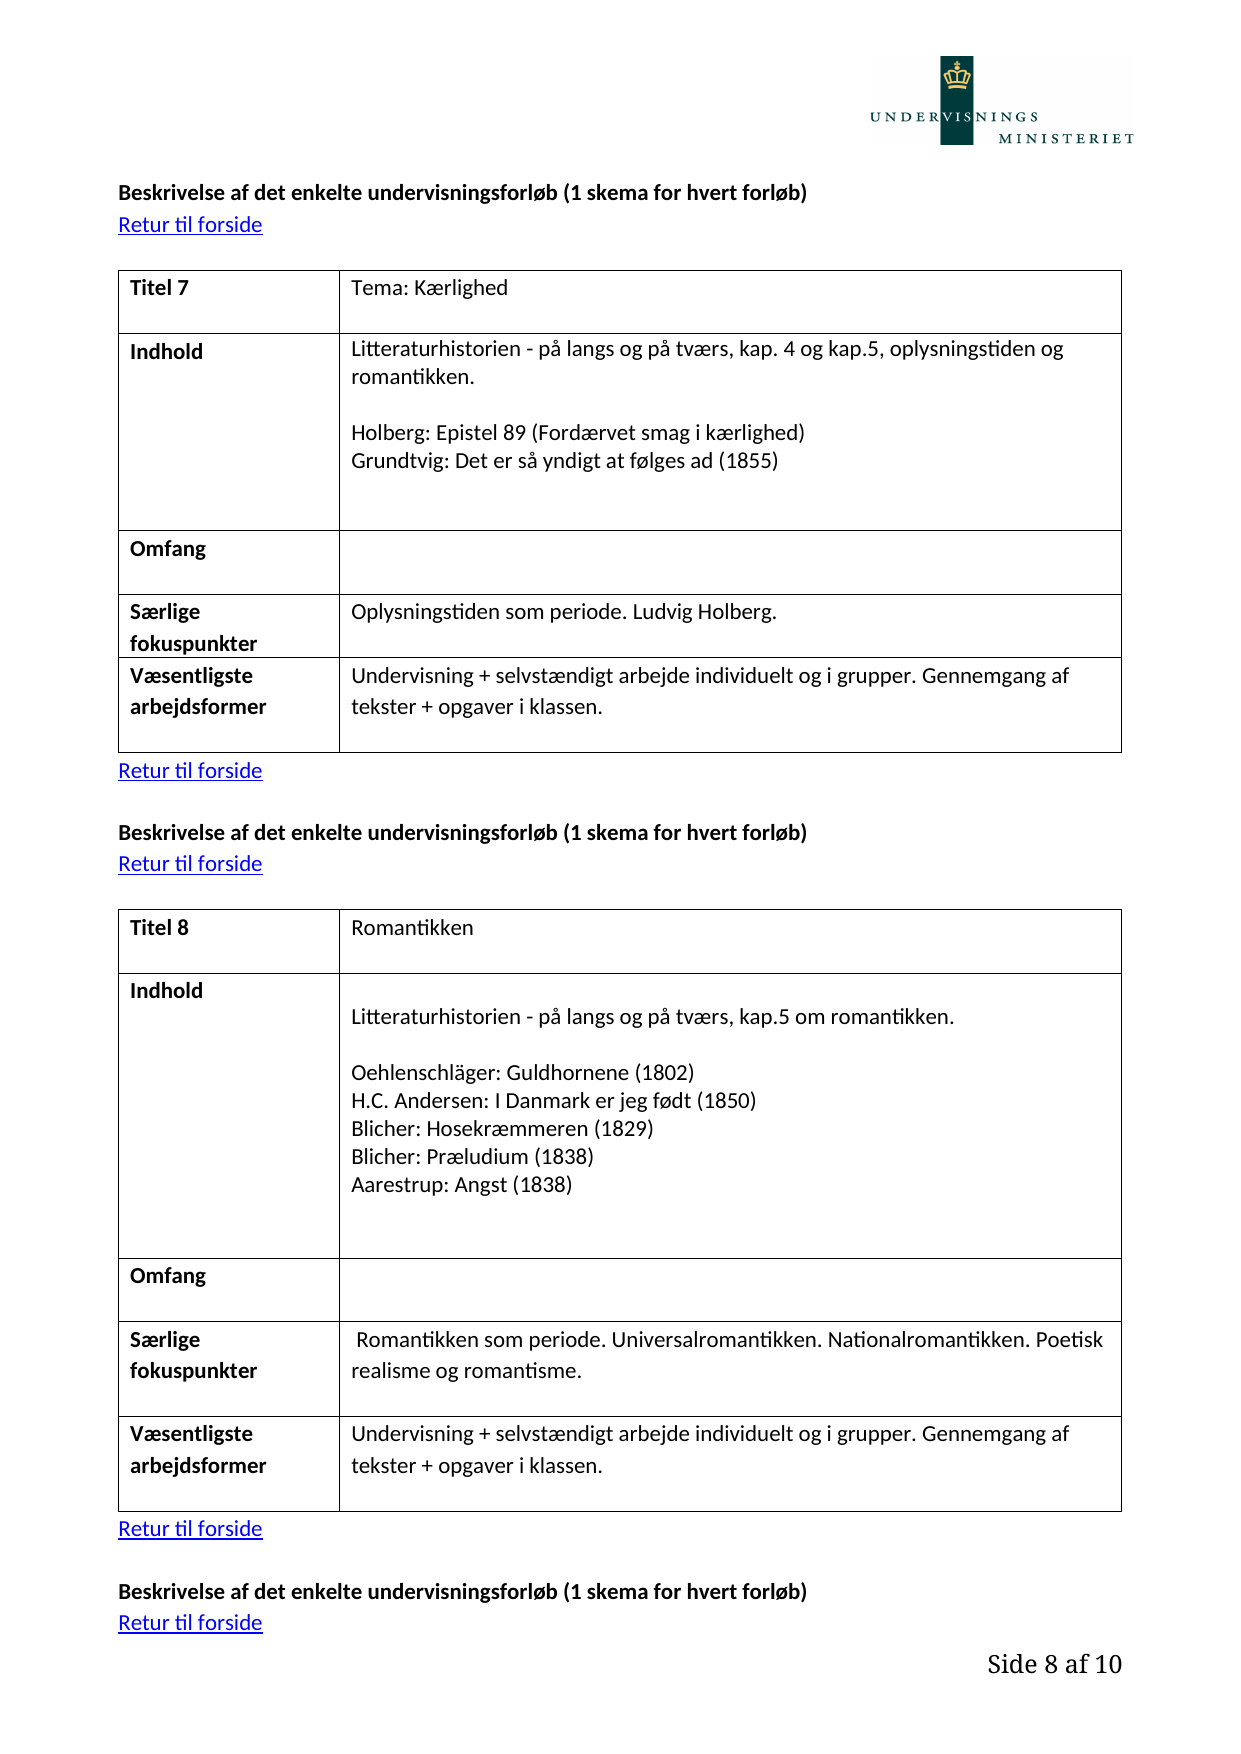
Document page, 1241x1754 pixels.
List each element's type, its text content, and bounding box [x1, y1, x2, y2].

table_cell Særlige fokuspunkter [119, 595, 339, 657]
table_cell Oplysningstiden som periode. Ludvig Holberg. [340, 595, 1121, 657]
picture [871, 56, 1134, 145]
table_cell Omfang [119, 1259, 339, 1321]
text Retur til forside [118, 847, 1122, 878]
table_header Tema: Kærlighed [340, 271, 1121, 333]
table_header Romantikken [340, 910, 1121, 973]
table_cell Indhold [119, 334, 339, 530]
text Retur til forside [118, 1605, 1122, 1637]
text Beskrivelse af det enkelte undervisningsforløb (1 skema for hvert forløb) [118, 176, 1122, 207]
table_cell Omfang [119, 531, 339, 594]
table_cell Romantikken som periode. Universalromantikken. Nationalromantikken. Poetisk realisme og romantisme. [340, 1322, 1121, 1416]
table_cell Særlige fokuspunkter [119, 1322, 339, 1416]
table_cell Undervisning + selvstændigt arbejde individuelt og i grupper. Gennemgang af tekster + opgaver i klassen. [340, 1417, 1121, 1511]
table_cell [340, 531, 1121, 594]
table_cell Litteraturhistorien - på langs og på tværs, kap.5 om romantikken. Oehlenschläger: Guldhornene (1802) H.C. Andersen: I Danmark er jeg født (1850) Blicher: Hosekræmmeren (1829) Blicher: Præludium (1838) Aarestrup: Angst (1838) [340, 974, 1121, 1257]
text Retur til forside [118, 1512, 1122, 1543]
table_header Titel 7 [119, 271, 339, 333]
table_cell Litteraturhistorien - på langs og på tværs, kap. 4 og kap.5, oplysningstiden og romantikken. Holberg: Epistel 89 (Fordærvet smag i kærlighed) Grundtvig: Det er så yndigt at følges ad (1855) [340, 334, 1121, 530]
table_cell Indhold [119, 974, 339, 1257]
text Retur til forside [118, 753, 1122, 784]
table_cell Væsentligste arbejdsformer [119, 1417, 339, 1511]
table_cell Undervisning + selvstændigt arbejde individuelt og i grupper. Gennemgang af tekster + opgaver i klassen. [340, 658, 1121, 752]
table_cell [340, 1259, 1121, 1321]
text Beskrivelse af det enkelte undervisningsforløb (1 skema for hvert forløb) [118, 1574, 1122, 1605]
text Retur til forside [118, 207, 1122, 238]
table_cell Væsentligste arbejdsformer [119, 658, 339, 752]
table_header Titel 8 [119, 910, 339, 973]
text Beskrivelse af det enkelte undervisningsforløb (1 skema for hvert forløb) [118, 816, 1122, 847]
